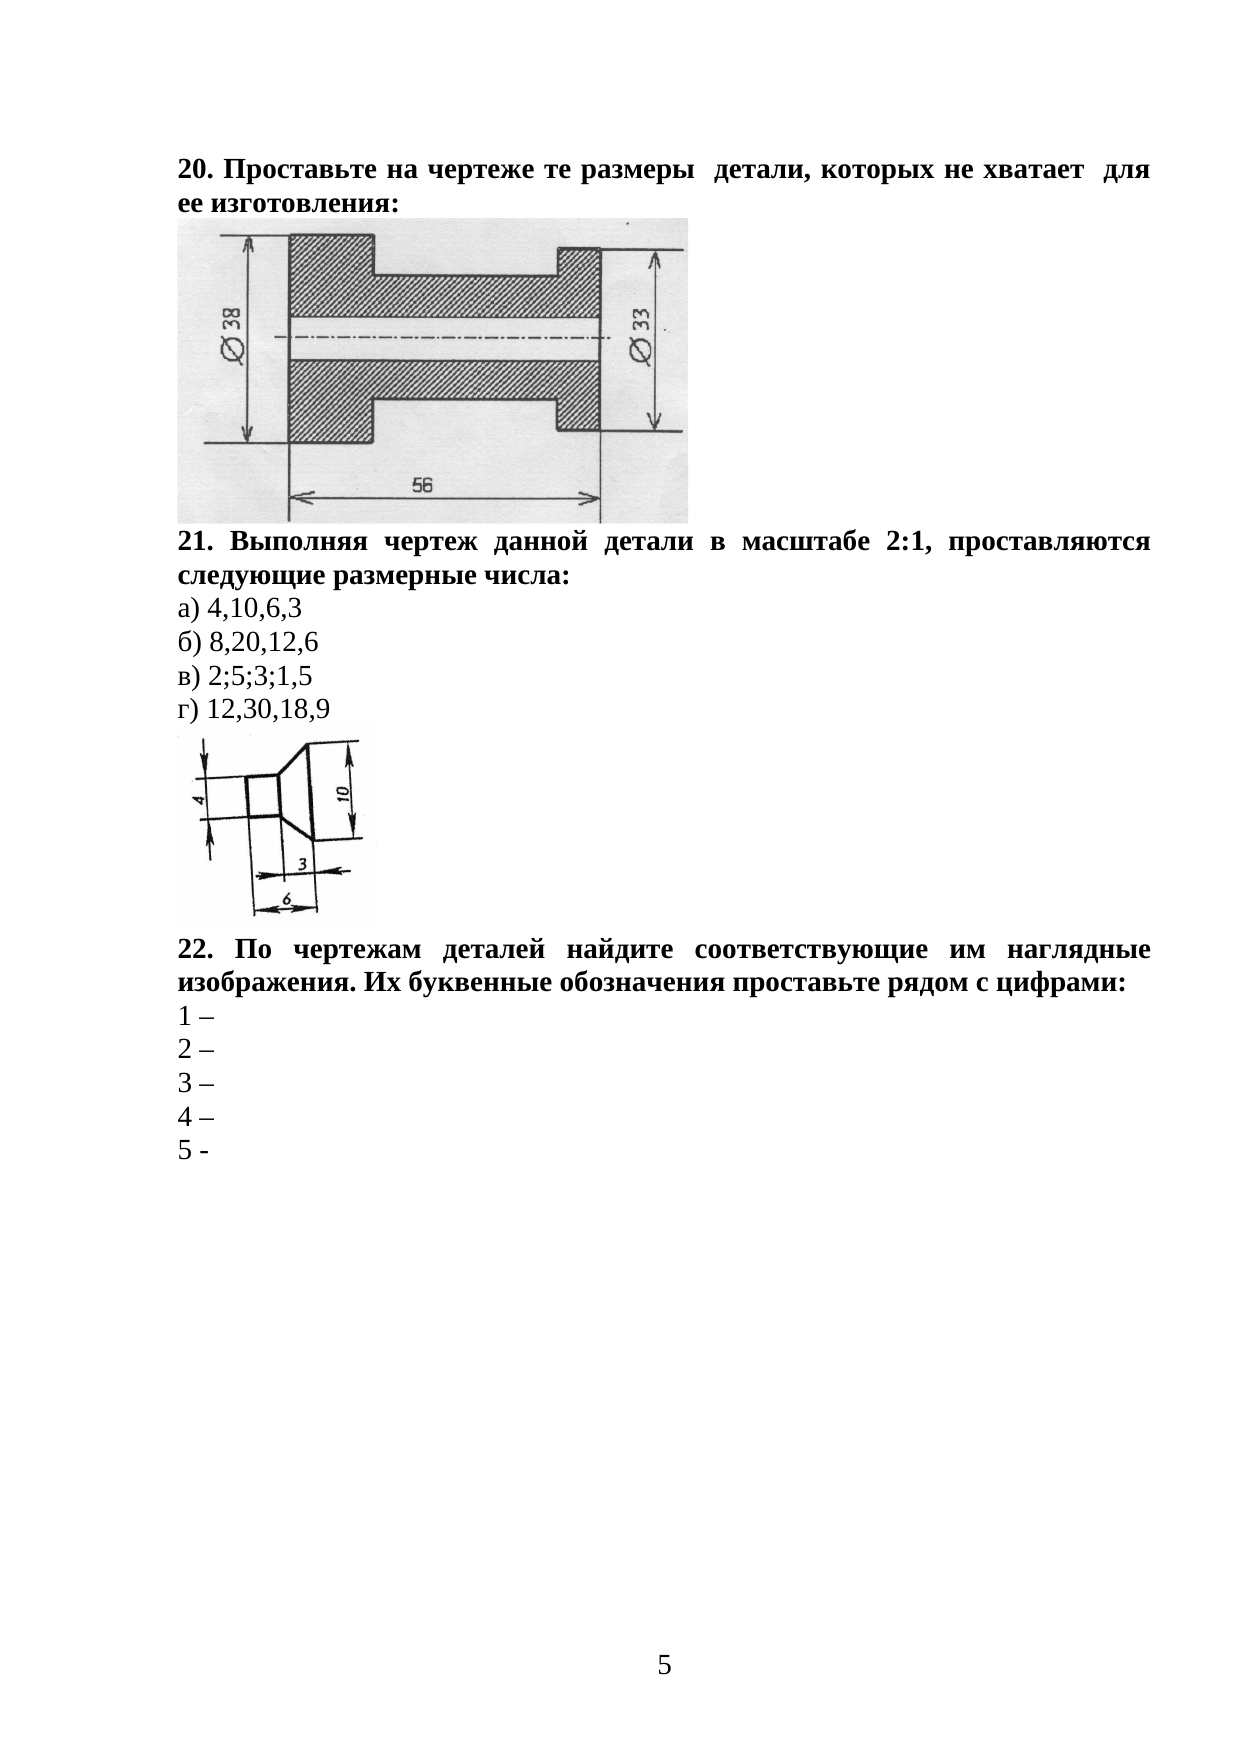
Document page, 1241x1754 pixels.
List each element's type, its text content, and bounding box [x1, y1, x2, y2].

picture [177, 218, 689, 524]
text 3 – [177, 1065, 1152, 1099]
text 22. По чертежам деталей найдите соответствующие им наглядные изображения. Их буквенные обозначения проставьте рядом с цифрами: [177, 931, 1152, 998]
text 21. Выполняя чертеж данной детали в масштабе 2:1, проставляются следующие размерные числа: [177, 523, 1152, 591]
text в) 2;5;3;1,5 [177, 658, 1152, 691]
text 5 - [177, 1132, 1152, 1166]
text 20. Проставьте на чертеже те размеры детали, которых не хватает для ее изготовления: [177, 152, 1152, 219]
text 2 – [177, 1032, 1152, 1065]
text а) 4,10,6,3 [177, 591, 1152, 624]
text 1 – [177, 998, 1152, 1032]
text 4 – [177, 1099, 1152, 1132]
text г) 12,30,18,9 [177, 691, 1152, 725]
text б) 8,20,12,6 [177, 624, 1152, 658]
picture [177, 724, 378, 931]
